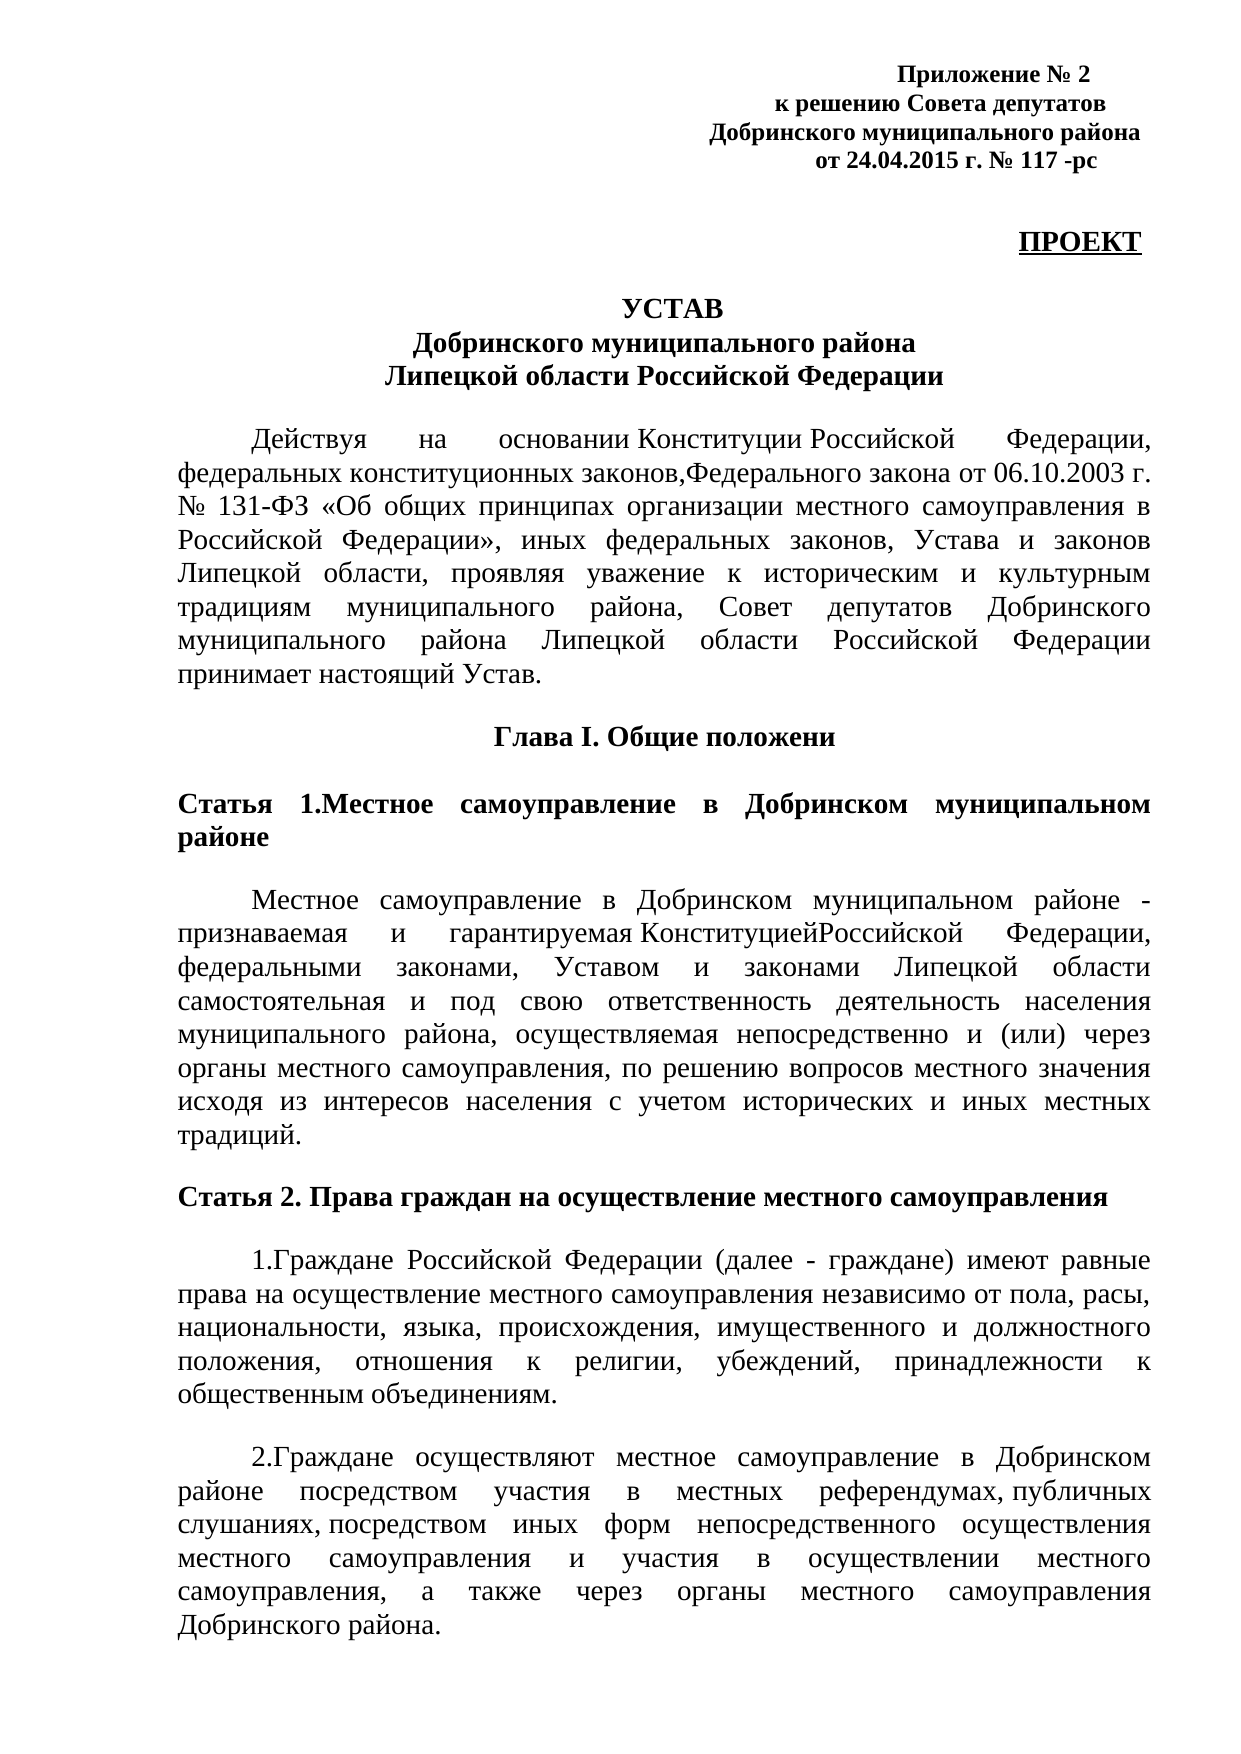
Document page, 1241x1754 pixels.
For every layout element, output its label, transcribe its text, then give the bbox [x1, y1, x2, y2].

text Добринского муниципального района [177, 117, 1141, 145]
text Добринского муниципального района [177, 325, 1152, 358]
text УСТАВ [177, 291, 1160, 325]
text Статья 1.Местное самоуправление в Добринском муниципальном районе [177, 786, 1152, 853]
text Липецкой области Российской Федерации [177, 358, 1152, 392]
text 1.Граждане Российской Федерации (далее - граждане) имеют равные права на осуществление местного самоуправления независимо от пола, расы, национальности, языка, происхождения, имущественного и должностного положения, отношения к религии, убеждений, принадлежности к общественным объединениям. [177, 1242, 1152, 1410]
text 2.Граждане осуществляют местное самоуправление в Добринском районе посредством участия в местных референдумах, публичных слушаниях, посредством иных форм непосредственного осуществления местного самоуправления и участия в осуществлении местного самоуправления, а также через органы местного самоуправления Добринского района. [177, 1439, 1152, 1640]
text от 24.04.2015 г. № 117 -рс [177, 145, 1141, 174]
text Действуя на основании Конституции Российской Федерации, федеральных конституционных законов,Федерального закона от 06.10.2003 г. № 131-ФЗ «Об общих принципах организации местного самоуправления в Российской Федерации», иных федеральных законов, Устава и законов Липецкой области, проявляя уважение к историческим и культурным традициям муниципального района, Совет депутатов Добринского муниципального района Липецкой области Российской Федерации принимает настоящий Устав. [177, 421, 1152, 689]
text Приложение № 2 [177, 59, 1141, 88]
text ПРОЕКТ [177, 224, 1141, 258]
text Статья 2. Права граждан на осуществление местного самоуправления [177, 1179, 1152, 1213]
text к решению Совета депутатов [177, 88, 1141, 117]
text Местное самоуправление в Добринском муниципальном районе - признаваемая и гарантируемая КонституциейРоссийской Федерации, федеральными законами, Уставом и законами Липецкой области самостоятельная и под свою ответственность деятельность населения муниципального района, осуществляемая непосредственно и (или) через органы местного самоуправления, по решению вопросов местного значения исходя из интересов населения с учетом исторических и иных местных традиций. [177, 882, 1152, 1150]
text Глава I. Общие положени [177, 719, 1152, 752]
